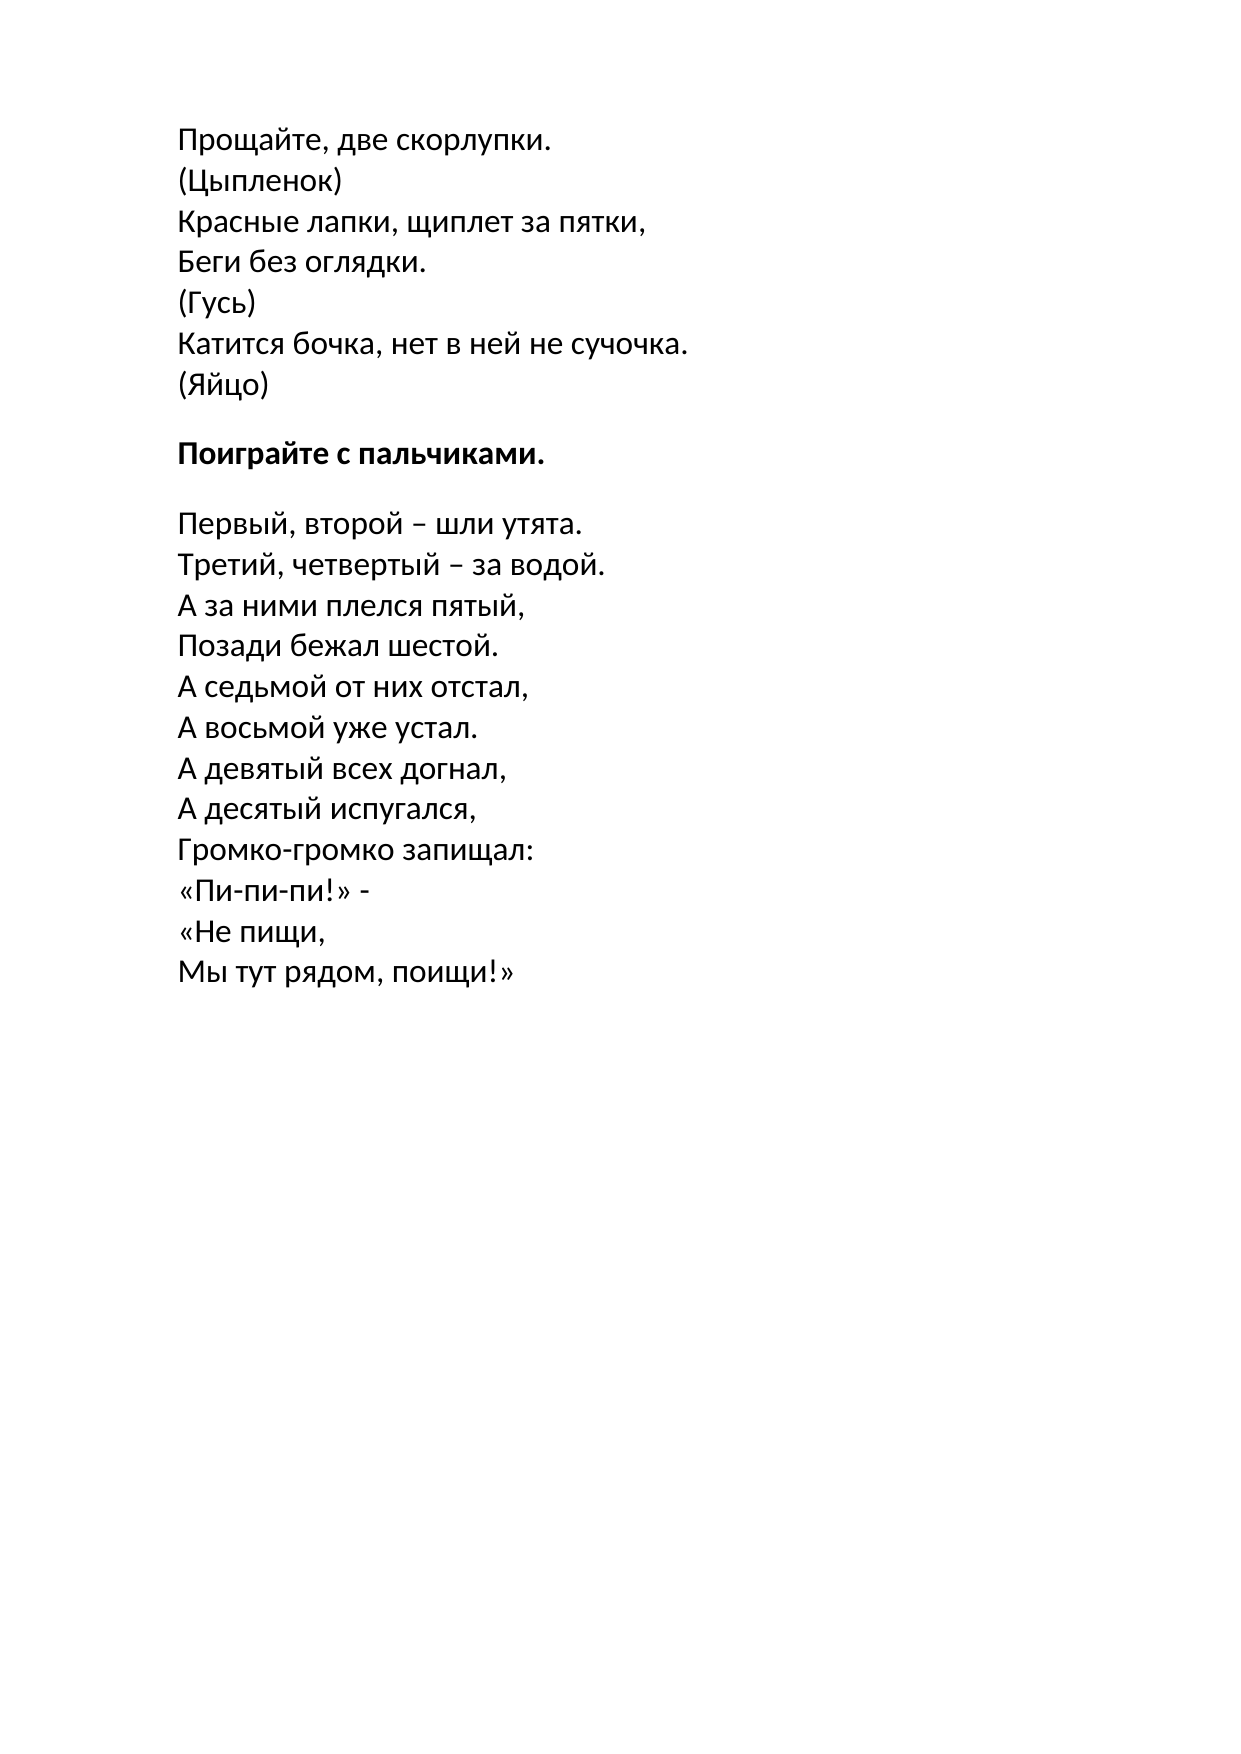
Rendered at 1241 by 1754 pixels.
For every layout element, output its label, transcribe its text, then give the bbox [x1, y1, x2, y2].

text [177, 118, 1152, 199]
text Катится бочка, нет в ней не сучочка. (Яйцо) [177, 322, 1152, 403]
text Поиграйте с пальчиками. [177, 432, 1152, 473]
text Первый, второй – шли утята. Третий, четвертый – за водой. А за ними плелся пятый, Позади бежал шестой. А седьмой от них отстал, А восьмой уже устал. А девятый всех догнал, А десятый испугался, Громко-громко запищал: «Пи-пи-пи!» - «Не пищи, Mы тут рядом, поищи!» [177, 502, 1152, 991]
text Красные лапки, щиплет за пятки, Беги без оглядки. (Гусь) [177, 199, 1152, 322]
